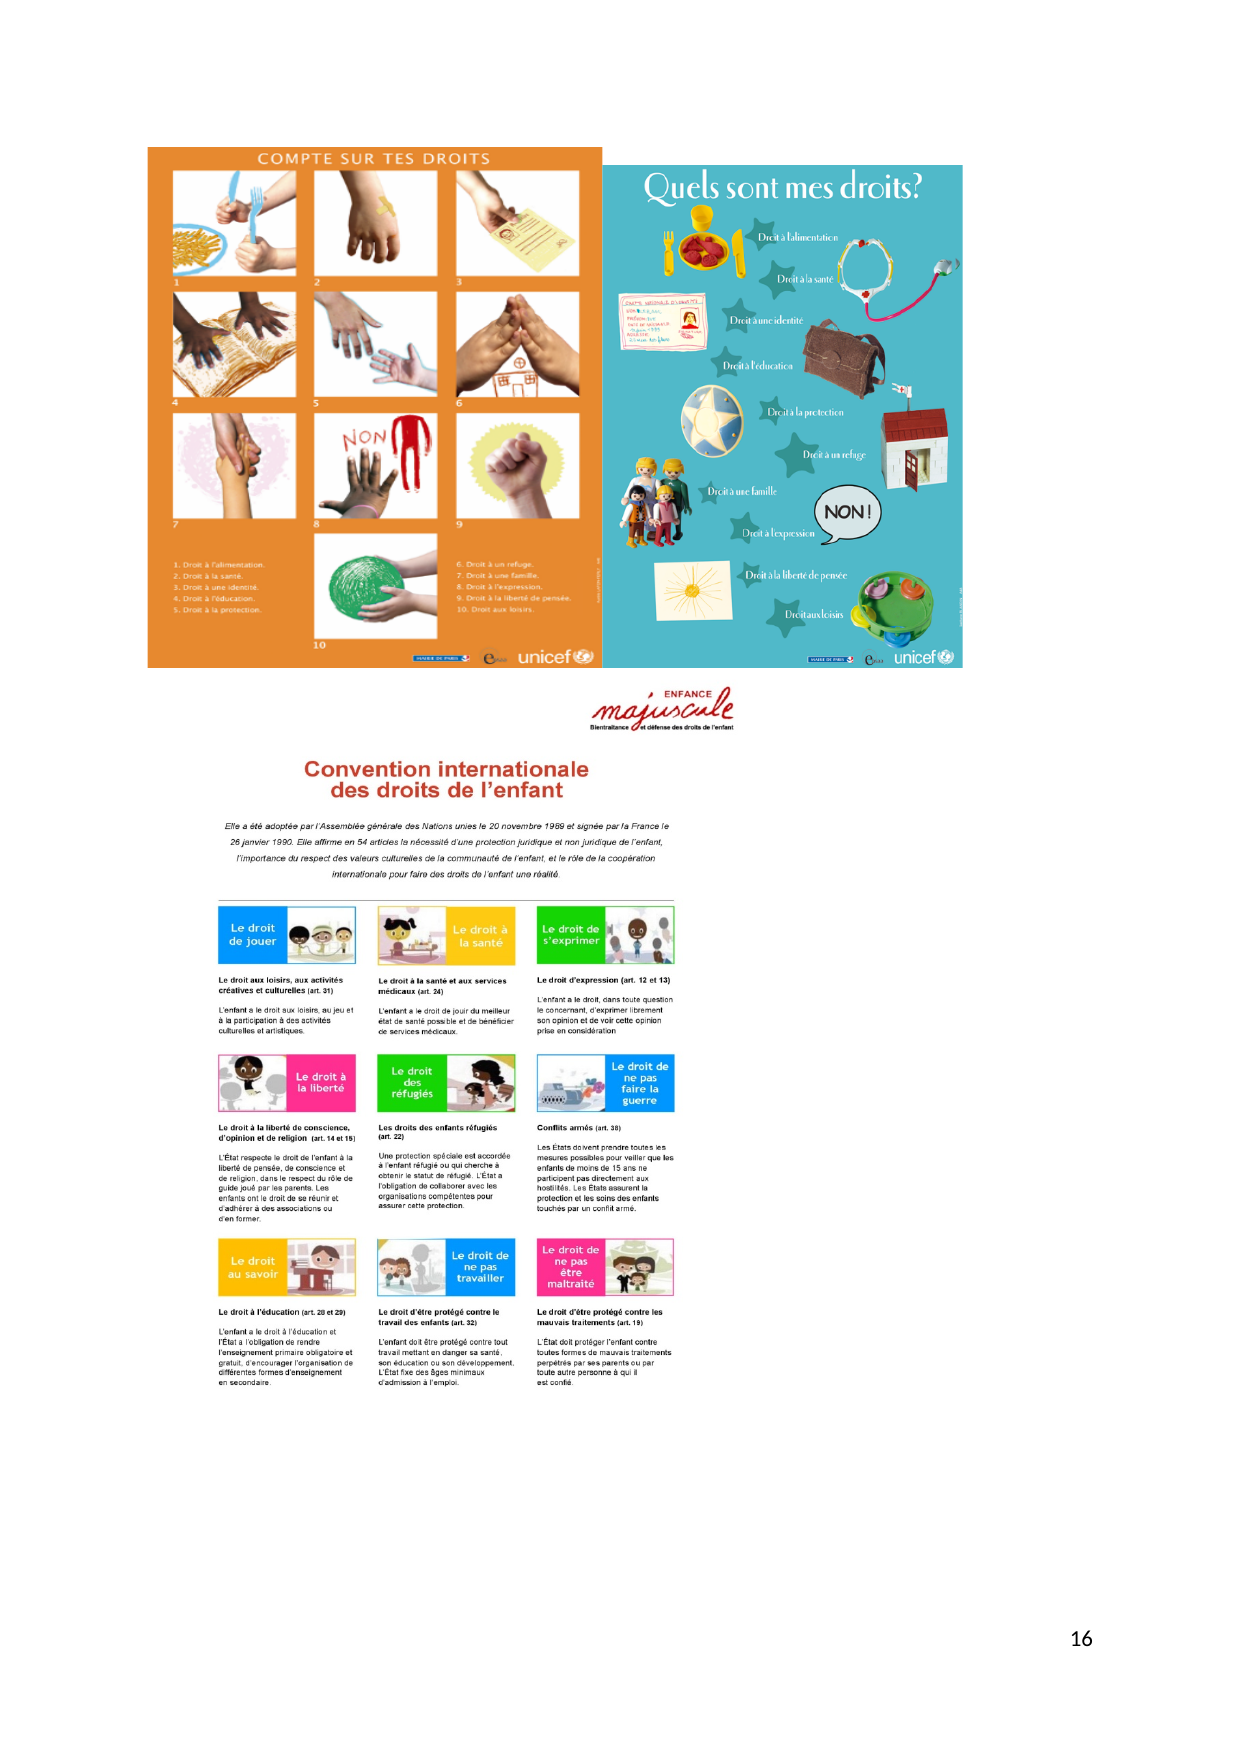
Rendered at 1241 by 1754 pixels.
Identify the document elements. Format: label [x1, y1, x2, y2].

picture [147, 669, 744, 1461]
picture [147, 147, 963, 668]
